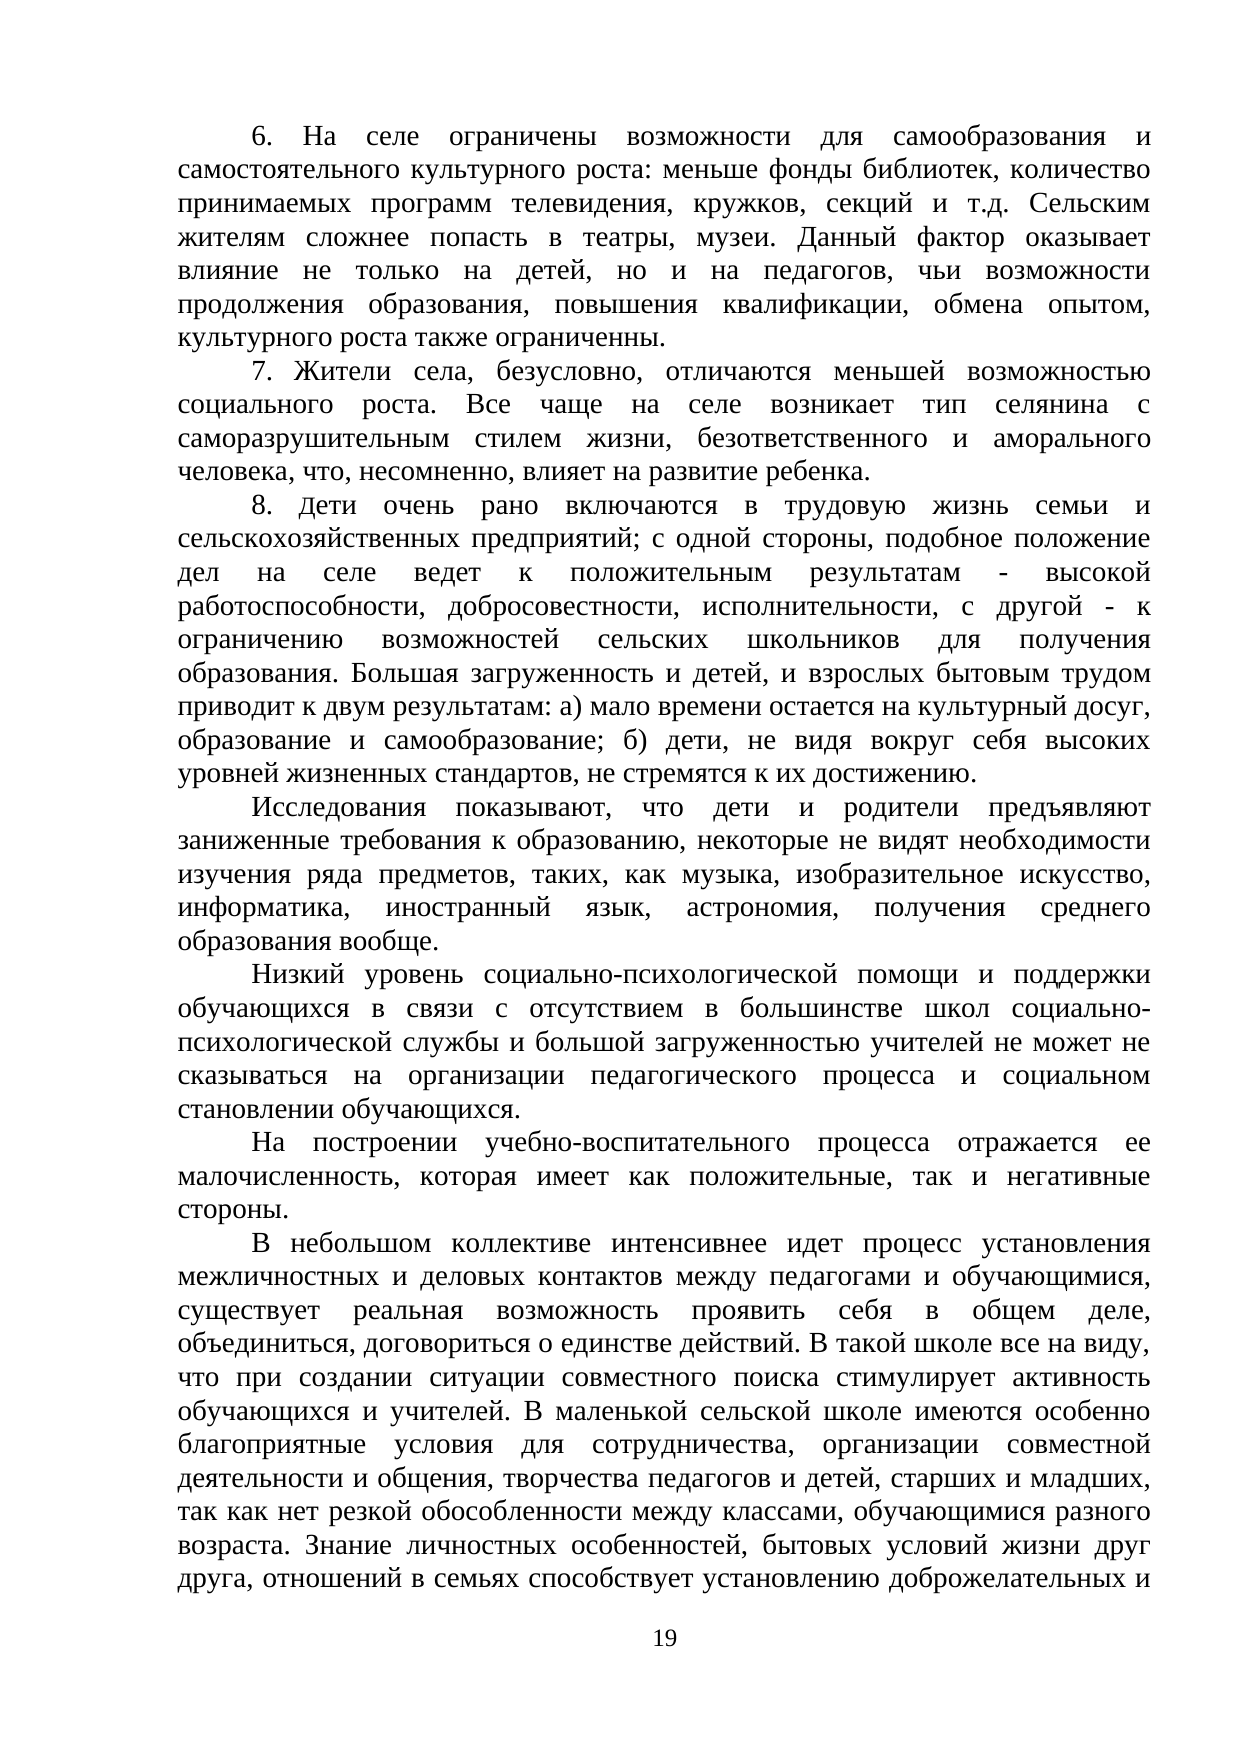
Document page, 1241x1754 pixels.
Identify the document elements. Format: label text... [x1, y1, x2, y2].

text 6. На селе ограничены возможности для самообразования и самостоятельного культурного роста: меньше фонды библиотек, количество принимаемых программ телевидения, кружков, секций и т.д. Сельским жителям сложнее попасть в театры, музеи. Данный фактор оказывает влияние не только на детей, но и на педагогов, чьи возможности продолжения образования, повышения квалификации, обмена опытом, культурного роста также ограниченны. [177, 118, 1152, 353]
text 7. Жители села, безусловно, отличаются меньшей возможностью социального роста. Все чаще на селе возникает тип селянина с саморазрушительным стилем жизни, безответственного и аморального человека, что, несомненно, влияет на развитие ребенка. [177, 353, 1152, 487]
text Исследования показывают, что дети и родители предъявляют заниженные требования к образованию, некоторые не видят необходимости изучения ряда предметов, таких, как музыка, изобразительное искусство, информатика, иностранный язык, астрономия, получения среднего образования вообще. [177, 789, 1152, 957]
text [177, 1225, 1152, 1594]
text 8. Дети очень рано включаются в трудовую жизнь семьи и сельскохозяйственных предприятий; с одной стороны, подобное положение дел на селе ведет к положительным результатам - высокой работоспособности, добросовестности, исполнительности, с другой - к ограничению возможностей сельских школьников для получения образования. Большая загруженность и детей, и взрослых бытовым трудом приводит к двум результатам: а) мало времени остается на культурный досуг, образование и самообразование; б) дети, не видя вокруг себя высоких уровней жизненных стандартов, не стремятся к их достижению. [177, 487, 1152, 789]
text Низкий уровень социально-психологической помощи и поддержки обучающихся в связи с отсутствием в большинстве школ социально-психологической службы и большой загруженностью учителей не может не сказываться на организации педагогического процесса и социальном становлении обучающихся. [177, 957, 1152, 1124]
text На построении учебно-воспитательного процесса отражается ее малочисленность, которая имеет как положительные, так и негативные стороны. [177, 1124, 1152, 1225]
